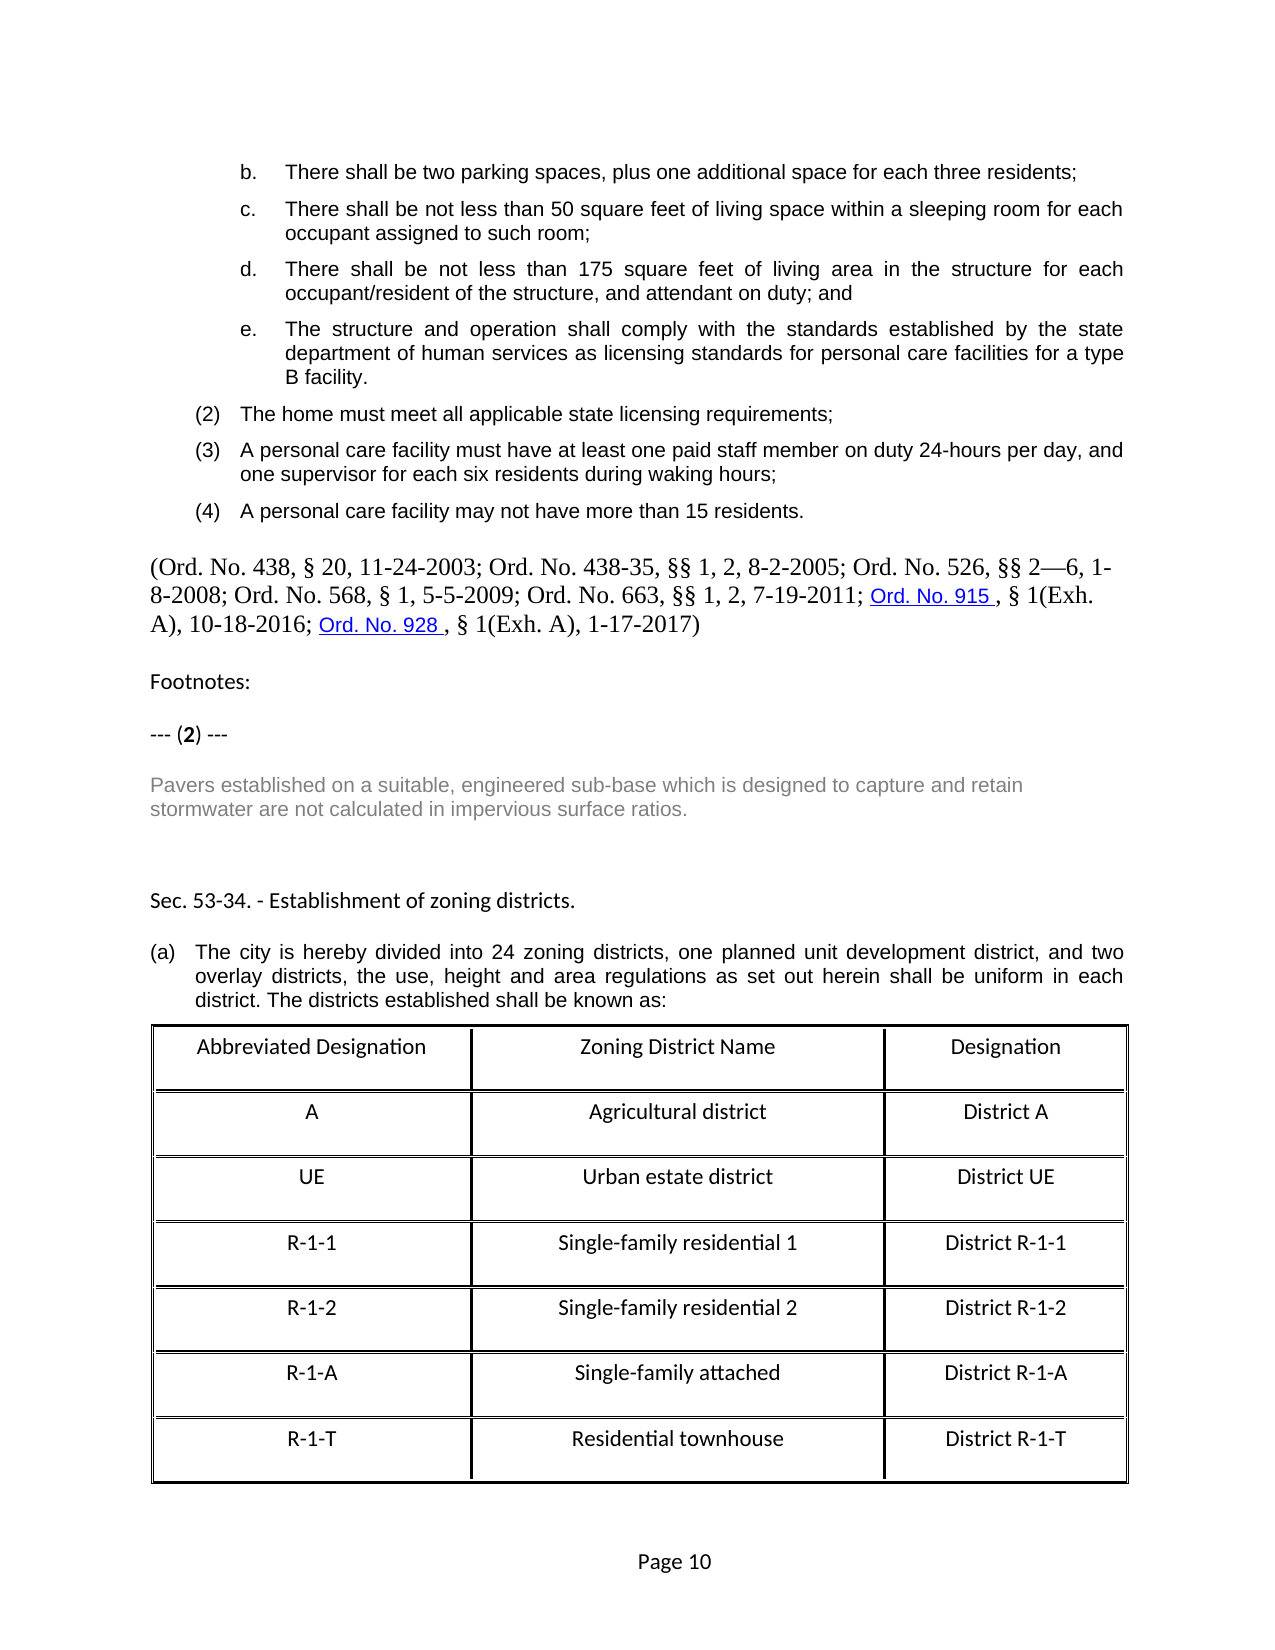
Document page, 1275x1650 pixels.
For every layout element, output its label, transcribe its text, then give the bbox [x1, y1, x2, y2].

table_cell Urban estate district [473, 1158, 883, 1220]
table_cell District R-1-T [884, 1416, 1127, 1481]
list e. The structure and operation shall comply with the standards established by the state department of human services as licensing standards for personal care facilities for a type B facility. [240, 317, 1125, 389]
list (3) A personal care facility must have at least one paid staff member on duty 24-hours per day, and one supervisor for each six residents during waking hours; [195, 438, 1125, 486]
table_cell District R-1-A [886, 1350, 1126, 1416]
table_cell District A [886, 1089, 1126, 1154]
table_cell Single-family residential 1 [473, 1223, 883, 1285]
table_cell Agricultural district [473, 1093, 883, 1154]
list d. There shall be not less than 175 square feet of living area in the structure for each occupant/resident of the structure, and attendant on duty; and [240, 257, 1125, 305]
table_cell District R-1-1 [884, 1220, 1127, 1285]
table_cell Single-family residential 2 [473, 1289, 883, 1350]
list (2) The home must meet all applicable state licensing requirements; [195, 402, 1125, 426]
text Pavers established on a suitable, engineered sub-base which is designed to capture and retain stormwater are not calculated in impervious surface ratios. [150, 773, 1125, 821]
table_header Abbreviated Designation [154, 1027, 471, 1089]
table_cell Residential townhouse [471, 1419, 884, 1481]
text --- (2) --- [150, 720, 1125, 748]
list c. There shall be not less than 50 square feet of living space within a sleeping room for each occupant assigned to such room; [240, 196, 1125, 244]
table_cell R-1-T [152, 1416, 471, 1481]
table_cell UE [154, 1155, 470, 1220]
table_cell R-1-1 [152, 1220, 471, 1285]
table_cell District R-1-2 [886, 1285, 1126, 1350]
table_cell Single-family attached [473, 1354, 883, 1416]
text (Ord. No. 438, § 20, 11-24-2003; Ord. No. 438-35, §§ 1, 2, 8-2-2005; Ord. No. 526, §§ 2—6, 1-8-2008; Ord. No. 568, § 1, 5-5-2009; Ord. No. 663, §§ 1, 2, 7-19-2011; Ord. No. 915 , § 1(Exh. A), 10-18-2016; Ord. No. 928 , § 1(Exh. A), 1-17-2017) [150, 552, 1125, 638]
list (4) A personal care facility may not have more than 15 residents. [195, 498, 1125, 522]
table_header Zoning District Name [471, 1027, 884, 1089]
list b. There shall be two parking spaces, plus one additional space for each three residents; [240, 160, 1125, 184]
table_header Designation [884, 1027, 1126, 1089]
table_cell R-1-2 [154, 1285, 470, 1350]
text Footnotes: [150, 667, 1125, 695]
list (a) The city is hereby divided into 24 zoning districts, one planned unit development district, and two overlay districts, the use, height and area regulations as set out herein shall be uniform in each district. The districts established shall be known as: [150, 939, 1125, 1011]
text Sec. 53-34. - Establishment of zoning districts. [150, 886, 1125, 914]
table_cell District UE [886, 1155, 1126, 1220]
table_cell R-1-A [154, 1350, 470, 1416]
table_cell A [154, 1089, 470, 1154]
